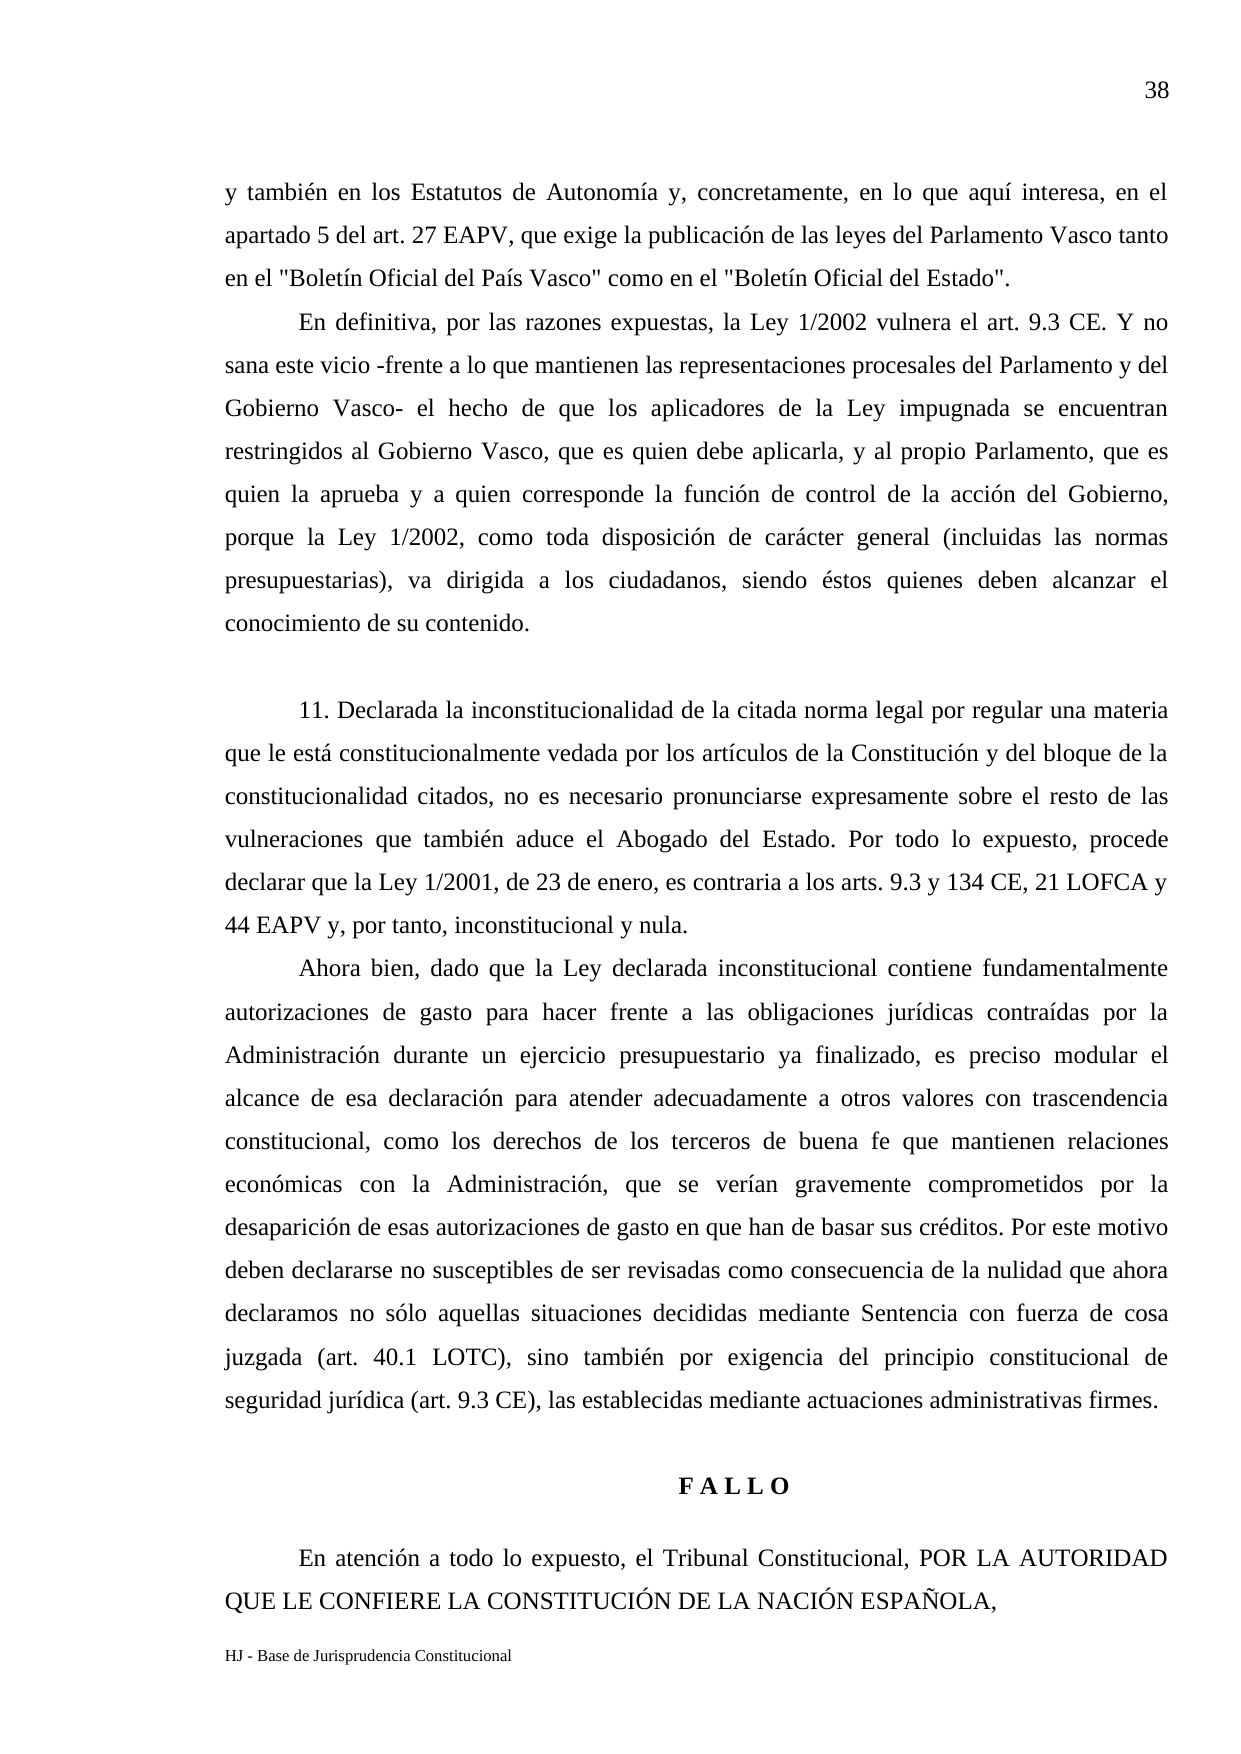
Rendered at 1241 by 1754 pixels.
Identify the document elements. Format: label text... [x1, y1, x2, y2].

subtitle F A L L O [224, 1471, 1169, 1500]
text En definitiva, por las razones expuestas, la Ley 1/2002 vulnera el art. 9.3 CE. Y no sana este vicio -frente a lo que mantienen las representaciones procesales del Parlamento y del Gobierno Vasco- el hecho de que los aplicadores de la Ley impugnada se encuentran restringidos al Gobierno Vasco, que es quien debe aplicarla, y al propio Parlamento, que es quien la aprueba y a quien corresponde la función de control de la acción del Gobierno, porque la Ley 1/2002, como toda disposición de carácter general (incluidas las normas presupuestarias), va dirigida a los ciudadanos, siendo éstos quienes deben alcanzar el conocimiento de su contenido. [224, 307, 1169, 637]
text Ahora bien, dado que la Ley declarada inconstitucional contiene fundamentalmente autorizaciones de gasto para hacer frente a las obligaciones jurídicas contraídas por la Administración durante un ejercicio presupuestario ya finalizado, es preciso modular el alcance de esa declaración para atender adecuadamente a otros valores con trascendencia constitucional, como los derechos de los terceros de buena fe que mantienen relaciones económicas con la Administración, que se verían gravemente comprometidos por la desaparición de esas autorizaciones de gasto en que han de basar sus créditos. Por este motivo deben declararse no susceptibles de ser revisadas como consecuencia de la nulidad que ahora declaramos no sólo aquellas situaciones decididas mediante Sentencia con fuerza de cosa juzgada (art. 40.1 LOTC), sino también por exigencia del principio constitucional de seguridad jurídica (art. 9.3 CE), las establecidas mediante actuaciones administrativas firmes. [224, 953, 1169, 1413]
text En atención a todo lo expuesto, el Tribunal Constitucional, POR LA AUTORIDAD QUE LE CONFIERE LA CONSTITUCIÓN DE LA NACIÓN ESPAÑOLA, [224, 1543, 1169, 1615]
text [224, 177, 1169, 292]
text 11. Declarada la inconstitucionalidad de la citada norma legal por regular una materia que le está constitucionalmente vedada por los artículos de la Constitución y del bloque de la constitucionalidad citados, no es necesario pronunciarse expresamente sobre el resto de las vulneraciones que también aduce el Abogado del Estado. Por todo lo expuesto, procede declarar que la Ley 1/2001, de 23 de enero, es contraria a los arts. 9.3 y 134 CE, 21 LOFCA y 44 EAPV y, por tanto, inconstitucional y nula. [224, 695, 1169, 939]
